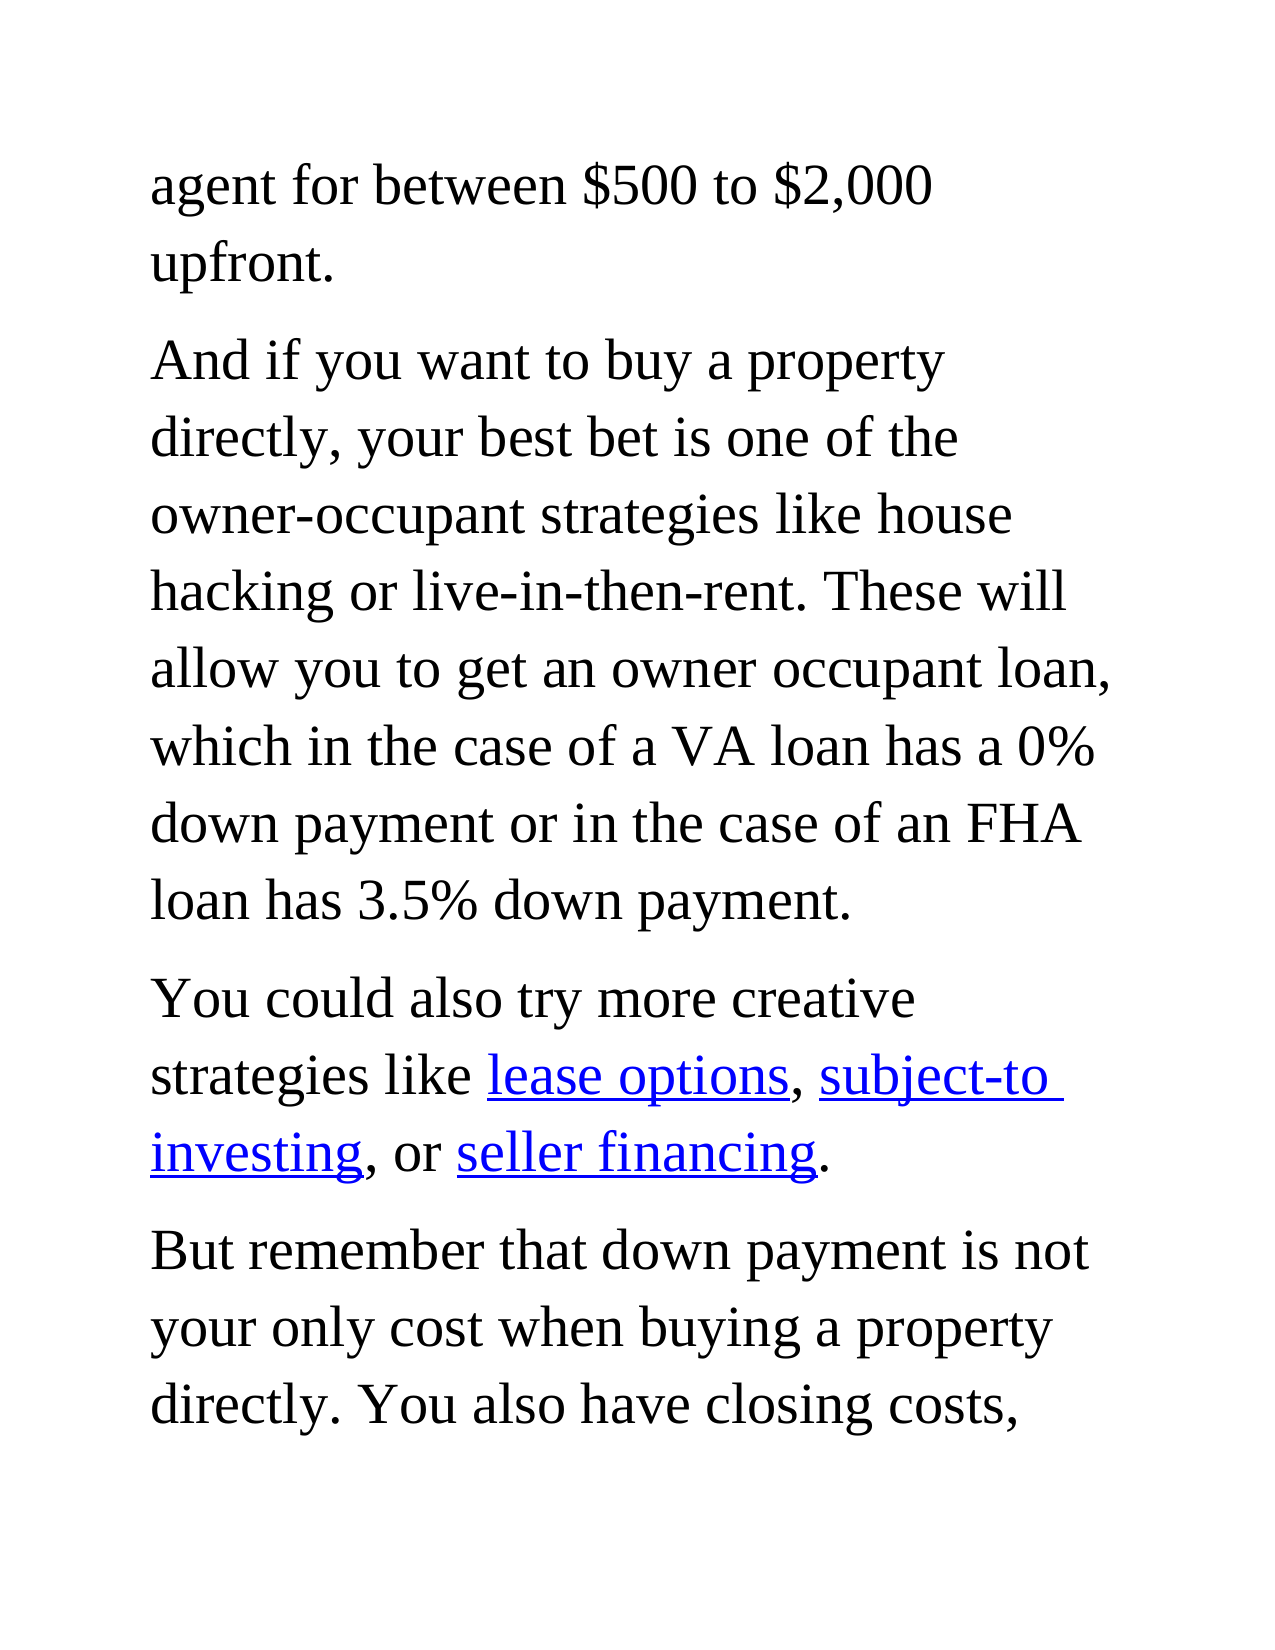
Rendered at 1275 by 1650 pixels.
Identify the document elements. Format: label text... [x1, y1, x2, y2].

text You could also try more creative strategies like lease options, subject-to investing, or seller financing. [150, 962, 1125, 1184]
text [150, 150, 1125, 294]
text And if you want to buy a property directly, your best bet is one of the owner-occupant strategies like house hacking or live-in-then-rent. These will allow you to get an owner occupant loan, which in the case of a VA loan has a 0% down payment or in the case of an FHA loan has 3.5% down payment. [150, 325, 1125, 932]
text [150, 1214, 1125, 1436]
